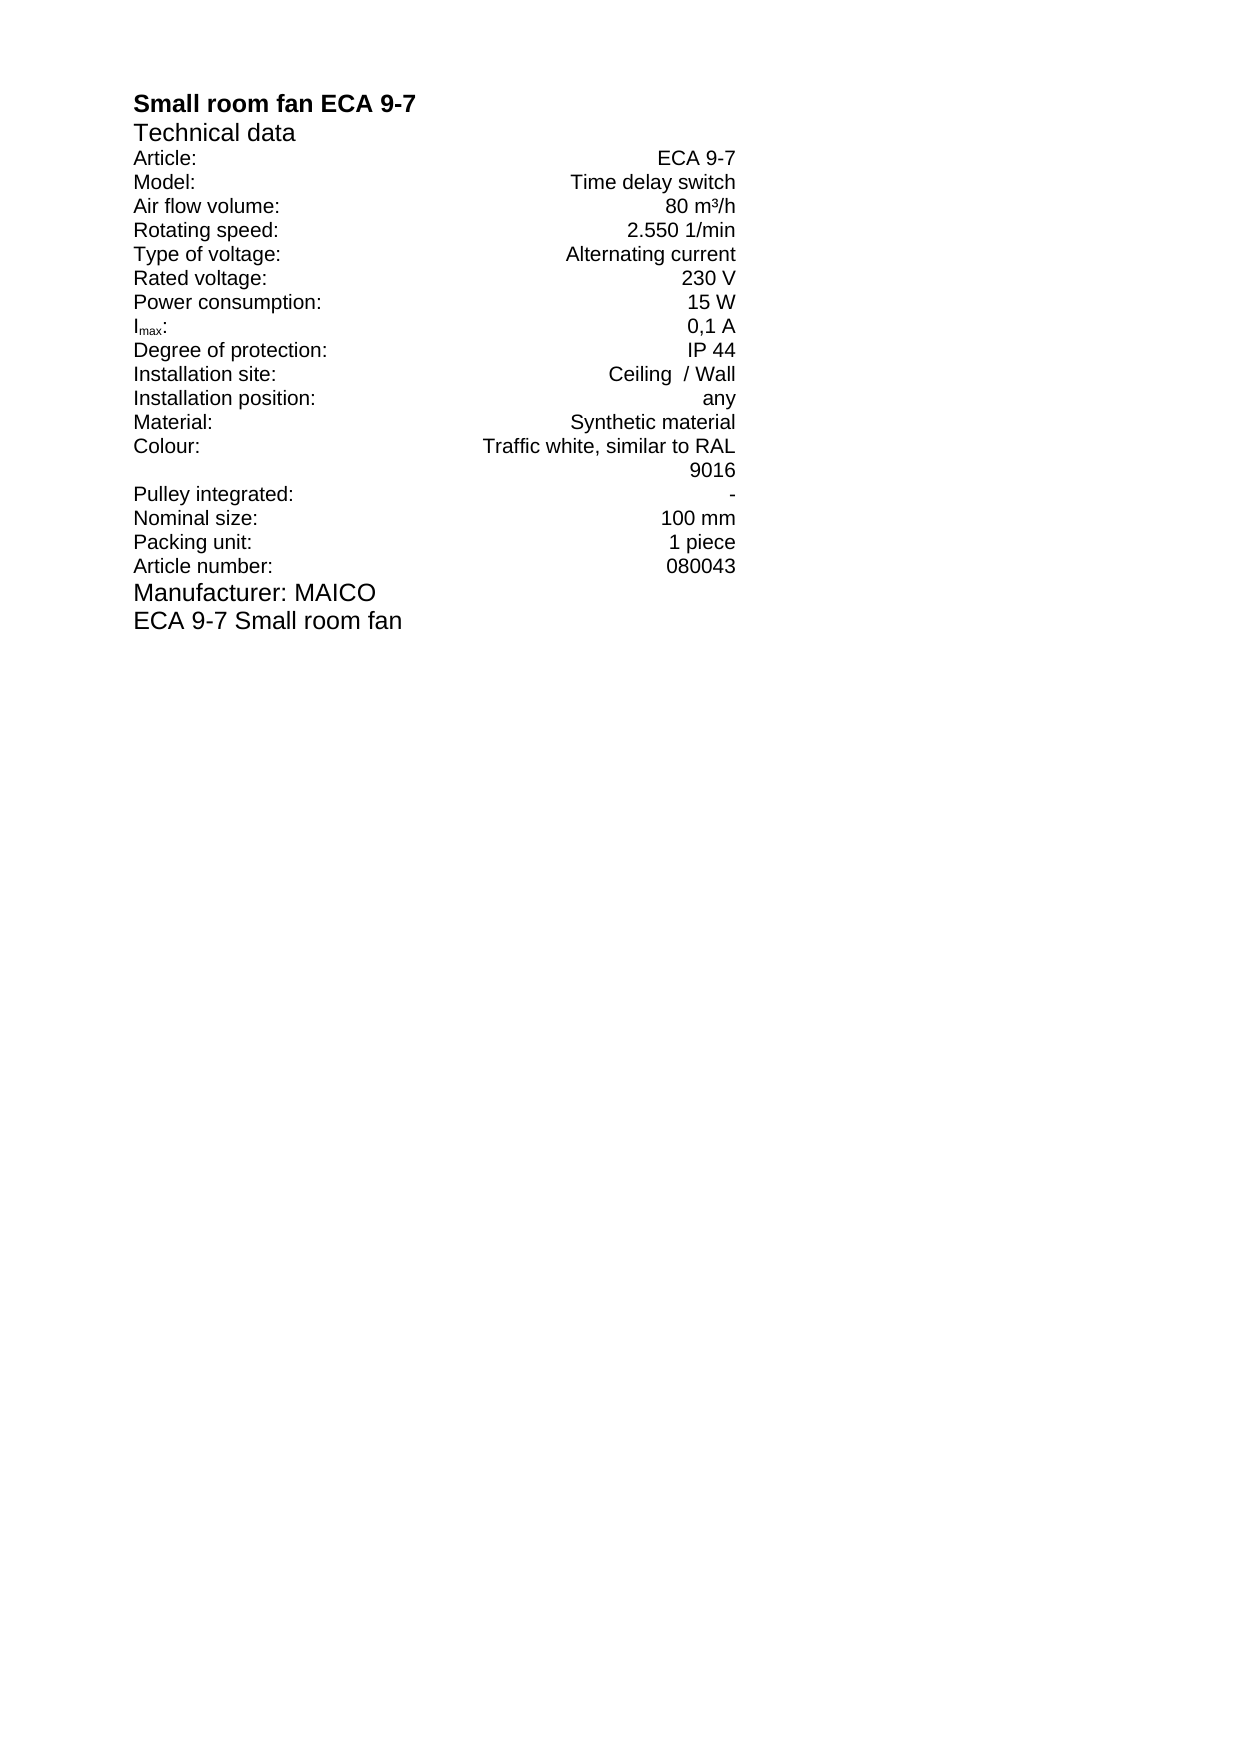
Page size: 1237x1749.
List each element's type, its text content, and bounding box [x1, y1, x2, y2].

table_cell 1 piece [434, 530, 747, 553]
table_cell Degree of protection: [122, 338, 434, 362]
table_cell Alternating current [434, 242, 747, 266]
table_cell Article number: [122, 554, 434, 577]
table_cell - [434, 482, 747, 506]
table_cell Air flow volume: [122, 194, 434, 218]
table_cell 080043 [434, 554, 747, 577]
table_cell Synthetic material [434, 410, 747, 434]
table_cell 2.550 1/min [434, 218, 747, 242]
table_cell 100 mm [434, 506, 747, 529]
table_header Article: [122, 146, 434, 170]
table_cell Nominal size: [122, 506, 434, 529]
table_cell Packing unit: [122, 530, 434, 553]
table_cell Installation position: [122, 386, 434, 410]
table_cell Imax: [122, 314, 434, 338]
table_cell Time delay switch [434, 170, 747, 194]
table_cell IP 44 [434, 338, 747, 362]
table_cell 0,1 A [434, 314, 747, 338]
table_cell 80 m³/h [434, 194, 747, 218]
table_cell any [434, 386, 747, 410]
table_cell Pulley integrated: [122, 482, 434, 506]
table_cell Traffic white, similar to RAL 9016 [434, 434, 747, 482]
table_header ECA 9-7 [434, 146, 747, 170]
table_cell Model: [122, 170, 434, 194]
table_cell Material: [122, 410, 434, 434]
table_cell 230 V [434, 266, 747, 290]
text Small room fan ECA 9-7 [133, 89, 1148, 117]
table_cell Ceiling / Wall [434, 362, 747, 386]
table_cell Rated voltage: [122, 266, 434, 290]
text Technical data [133, 117, 1148, 146]
table_cell Rotating speed: [122, 218, 434, 242]
table_cell Colour: [122, 434, 434, 482]
table_cell Power consumption: [122, 290, 434, 314]
table_cell Type of voltage: [122, 242, 434, 266]
text ECA 9-7 Small room fan [133, 606, 1148, 635]
table_cell 15 W [434, 290, 747, 314]
table_cell Installation site: [122, 362, 434, 386]
text Manufacturer: MAICO [133, 577, 1148, 606]
